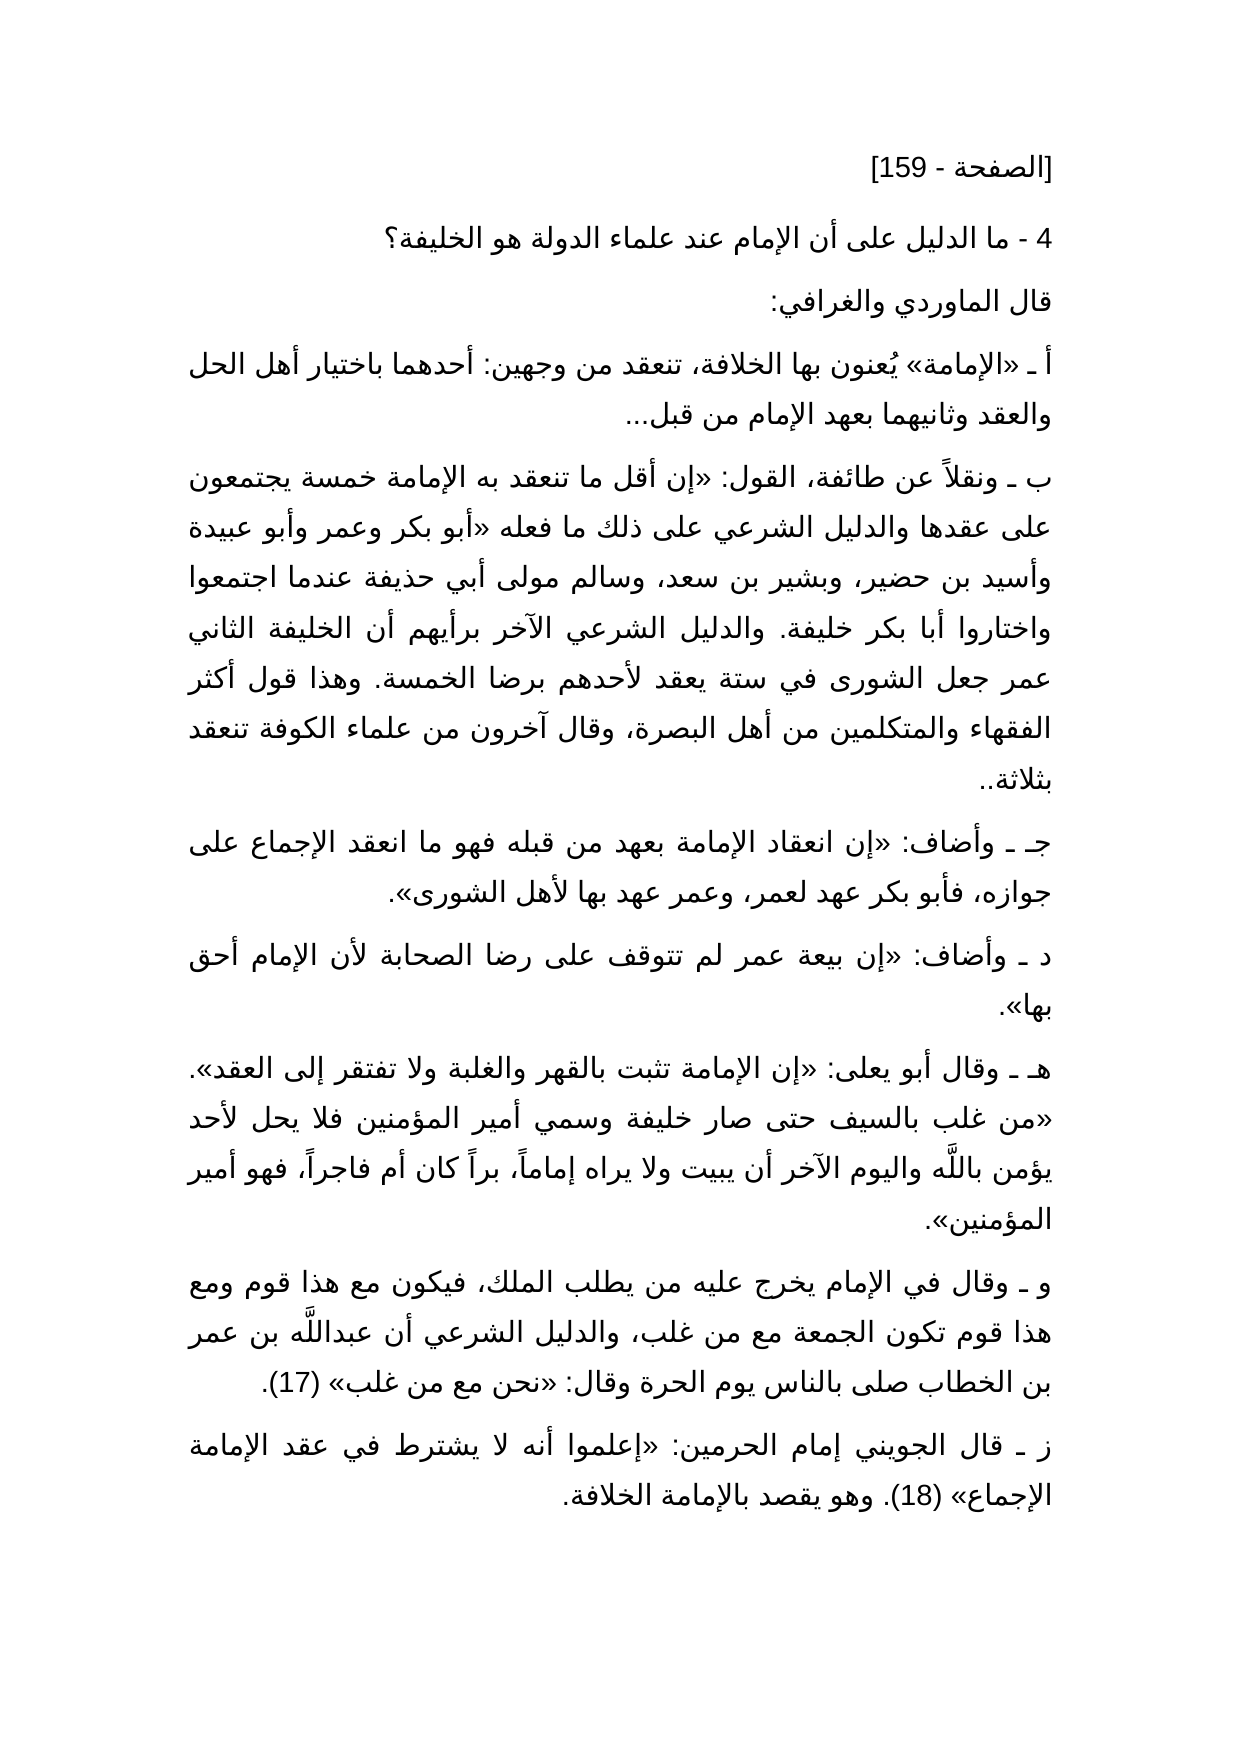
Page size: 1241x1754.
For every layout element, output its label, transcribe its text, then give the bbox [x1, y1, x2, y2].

text هـ ـ وقال أبو يعلى: «إن الإمامة تثبت بالقهر والغلبة ولا تفتقر إلى العقد». «من غلب بالسيف حتى صار خليفة وسمي أمير المؤمنين فلا يحل لأحد يؤمن باللَّه واليوم الآخر أن يبيت ولا يراه إماماً، براً كان أم فاجراً، فهو أمير المؤمنين». [187, 1051, 1053, 1235]
text و ـ وقال في الإمام يخرج عليه من يطلب الملك، فيكون مع هذا قوم ومع هذا قوم تكون الجمعة مع من غلب، والدليل الشرعي أن عبداللَّه بن عمر بن الخطاب صلى بالناس يوم الحرة وقال: «نحن مع من غلب» (17). [187, 1264, 1053, 1399]
text ب ـ ونقلاً عن طائفة، القول: «إن أقل ما تنعقد به الإمامة خمسة يجتمعون على عقدها والدليل الشرعي على ذلك ما فعله «أبو بكر وعمر وأبو عبيدة وأسيد بن حضير، وبشير بن سعد، وسالم مولى أبي حذيفة عندما اجتمعوا واختاروا أبا بكر خليفة. والدليل الشرعي الآخر برأيهم أن الخليفة الثاني عمر جعل الشورى في ستة يعقد لأحدهم برضا الخمسة. وهذا قول أكثر الفقهاء والمتكلمين من أهل البصرة، وقال آخرون من علماء الكوفة تنعقد بثلاثة.. [187, 460, 1053, 795]
text قال الماوردي والغرافي: [187, 284, 1053, 317]
text ز ـ قال الجويني إمام الحرمين: «إعلموا أنه لا يشترط في عقد الإمامة الإجماع» (18). وهو يقصد بالإمامة الخلافة. [187, 1428, 1053, 1512]
text جـ ـ وأضاف: «إن انعقاد الإمامة بعهد من قبله فهو ما انعقد الإجماع على جوازه، فأبو بكر عهد لعمر، وعمر عهد بها لأهل الشورى». [187, 824, 1053, 908]
text 4 - ما الدليل على أن الإمام عند علماء الدولة هو الخليفة؟ [187, 221, 1053, 255]
text [الصفحة - 159] [187, 150, 1053, 183]
text د ـ وأضاف: «إن بيعة عمر لم تتوقف على رضا الصحابة لأن الإمام أحق بها». [187, 938, 1053, 1022]
text أ ـ «الإمامة» يُعنون بها الخلافة، تنعقد من وجهين: أحدهما باختيار أهل الحل والعقد وثانيهما بعهد الإمام من قبل... [187, 347, 1053, 431]
